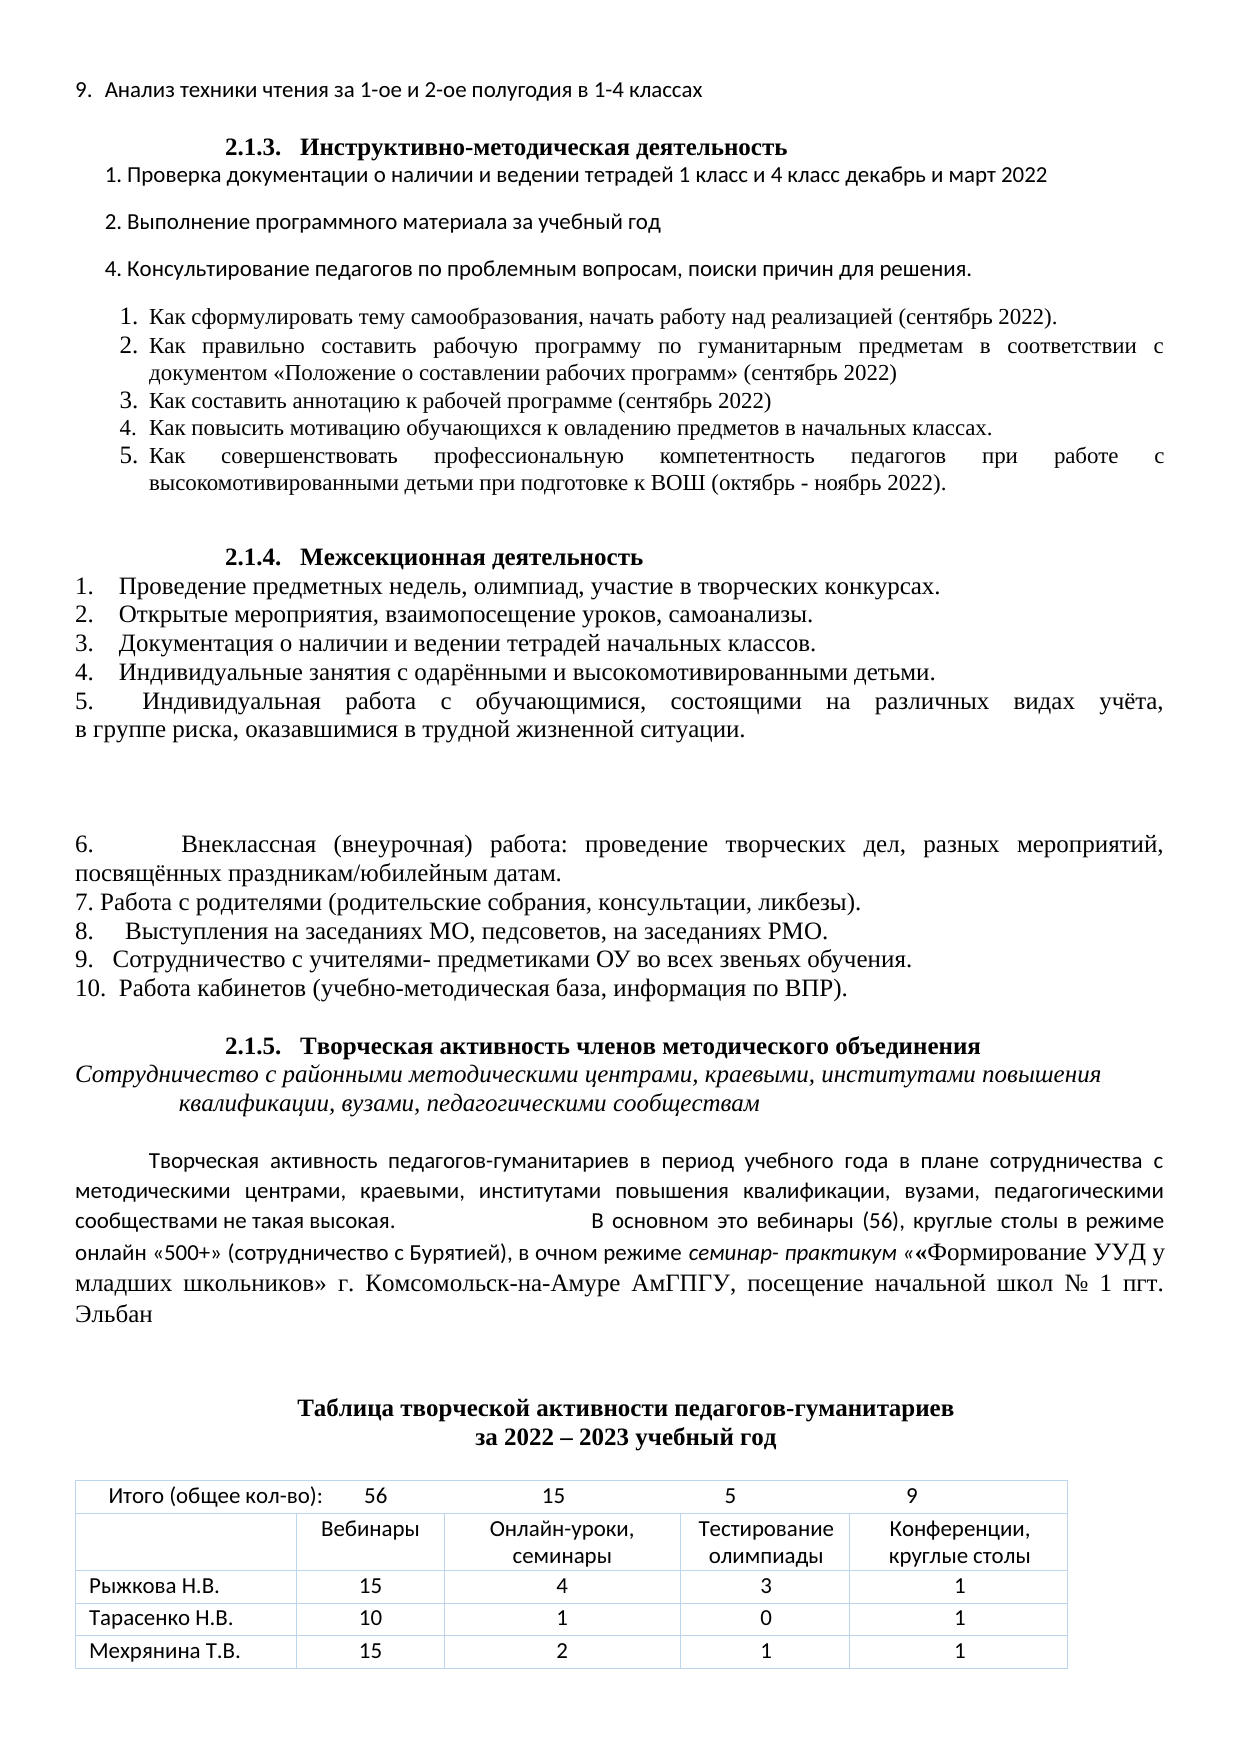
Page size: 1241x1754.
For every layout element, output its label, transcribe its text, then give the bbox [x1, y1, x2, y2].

list 3. Документация о наличии и ведении тетрадей начальных классов. [75, 628, 1165, 657]
list Как сформулировать тему самообразования, начать работу над реализацией (сентябрь 2022). [119, 301, 1165, 330]
list 8. Выступления на заседаниях МО, педсоветов, на заседаниях РМО. [75, 916, 1165, 944]
list за 2022 – 2023 учебный год [86, 1422, 1165, 1451]
table_cell Конференции, круглые столы [850, 1514, 1067, 1570]
table_cell 2 [445, 1636, 680, 1668]
list Межсекционная деятельность [225, 542, 1165, 571]
table_header Итого (общее кол-во): 56 15 5 9 [76, 1481, 1067, 1513]
table_cell 10 [297, 1604, 444, 1635]
list 4. Индивидуальные занятия с одарёнными и высокомотивированными детьми. [75, 657, 1165, 686]
table_cell 15 [297, 1571, 444, 1602]
table_cell [76, 1514, 296, 1570]
table_cell 1 [445, 1604, 680, 1635]
list Как повысить мотивацию обучающихся к овладению предметов в начальных классах. [119, 414, 1165, 440]
table_cell Рыжкова Н.В. [76, 1571, 296, 1602]
table_cell Мехрянина Т.В. [76, 1636, 296, 1668]
list Инструктивно-методическая деятельность [225, 132, 1165, 161]
list 2. Открытые мероприятия, взаимопосещение уроков, самоанализы. [75, 599, 1165, 628]
list 1. Проведение предметных недель, олимпиад, участие в творческих конкурсах. [75, 571, 1165, 599]
list Анализ техники чтения за 1-ое и 2-ое полугодия в 1-4 классах [75, 75, 1165, 103]
table_cell Тарасенко Н.В. [76, 1604, 296, 1635]
table_cell 1 [850, 1571, 1067, 1602]
list 10. Работа кабинетов (учебно-методическая база, информация по ВПР). [75, 973, 1165, 1002]
table_cell 1 [681, 1636, 849, 1668]
text 1. Проверка документации о наличии и ведении тетрадей 1 класс и 4 класс декабрь и март 2022 [104, 161, 1165, 188]
text Творческая активность педагогов-гуманитариев в период учебного года в плане сотрудничества с методическими центрами, краевыми, институтами повышения квалификации, вузами, педагогическими сообществами не такая высокая. В основном это вебинары (56), круглые столы в режиме онлайн «500+» (сотрудничество с Бурятией), в очном режиме семинар- практикум ««Формирование УУД у младших школьников» г. Комсомольск-на-Амуре АмГПГУ, посещение начальной школ № 1 пгт. Эльбан [75, 1146, 1165, 1328]
table_cell 0 [681, 1604, 849, 1635]
list 6. Внеклассная (внеурочная) работа: проведение творческих дел, разных мероприятий, посвящённых праздникам/юбилейным датам. [75, 829, 1165, 887]
list 7. Работа с родителями (родительские собрания, консультации, ликбезы). [75, 887, 1165, 916]
table_cell 3 [681, 1571, 849, 1602]
text 4. Консультирование педагогов по проблемным вопросам, поиски причин для решения. [104, 254, 1165, 282]
list Как совершенствовать профессиональную компетентность педагогов при работе с высокомотивированными детьми при подготовке к ВОШ (октябрь - ноябрь 2022). [119, 440, 1165, 495]
list Таблица творческой активности педагогов-гуманитариев [86, 1393, 1165, 1422]
table_cell 15 [297, 1636, 444, 1668]
list 5. Индивидуальная работа с обучающимися, состоящими на различных видах учёта, в группе риска, оказавшимися в трудной жизненной ситуации. [75, 686, 1165, 743]
list Как составить аннотацию к рабочей программе (сентябрь 2022) [119, 385, 1165, 414]
table_cell Онлайн-уроки, семинары [445, 1514, 680, 1570]
table_cell 1 [850, 1636, 1067, 1668]
text 2. Выполнение программного материала за учебный год [104, 207, 1165, 235]
table_cell Тестирование олимпиады [681, 1514, 849, 1570]
list Творческая активность членов методического объединения [225, 1031, 1165, 1059]
list 9. Сотрудничество с учителями- предметиками ОУ во всех звеньях обучения. [75, 944, 1165, 973]
list Сотрудничество с районными методическими центрами, краевыми, институтами повышения квалификации, вузами, педагогическими сообществам [75, 1059, 1165, 1117]
table_cell Вебинары [297, 1514, 444, 1570]
table_cell 4 [445, 1571, 680, 1602]
list Как правильно составить рабочую программу по гуманитарным предметам в соответствии с документом «Положение о составлении рабочих программ» (сентябрь 2022) [119, 330, 1165, 385]
table_cell 1 [850, 1604, 1067, 1635]
